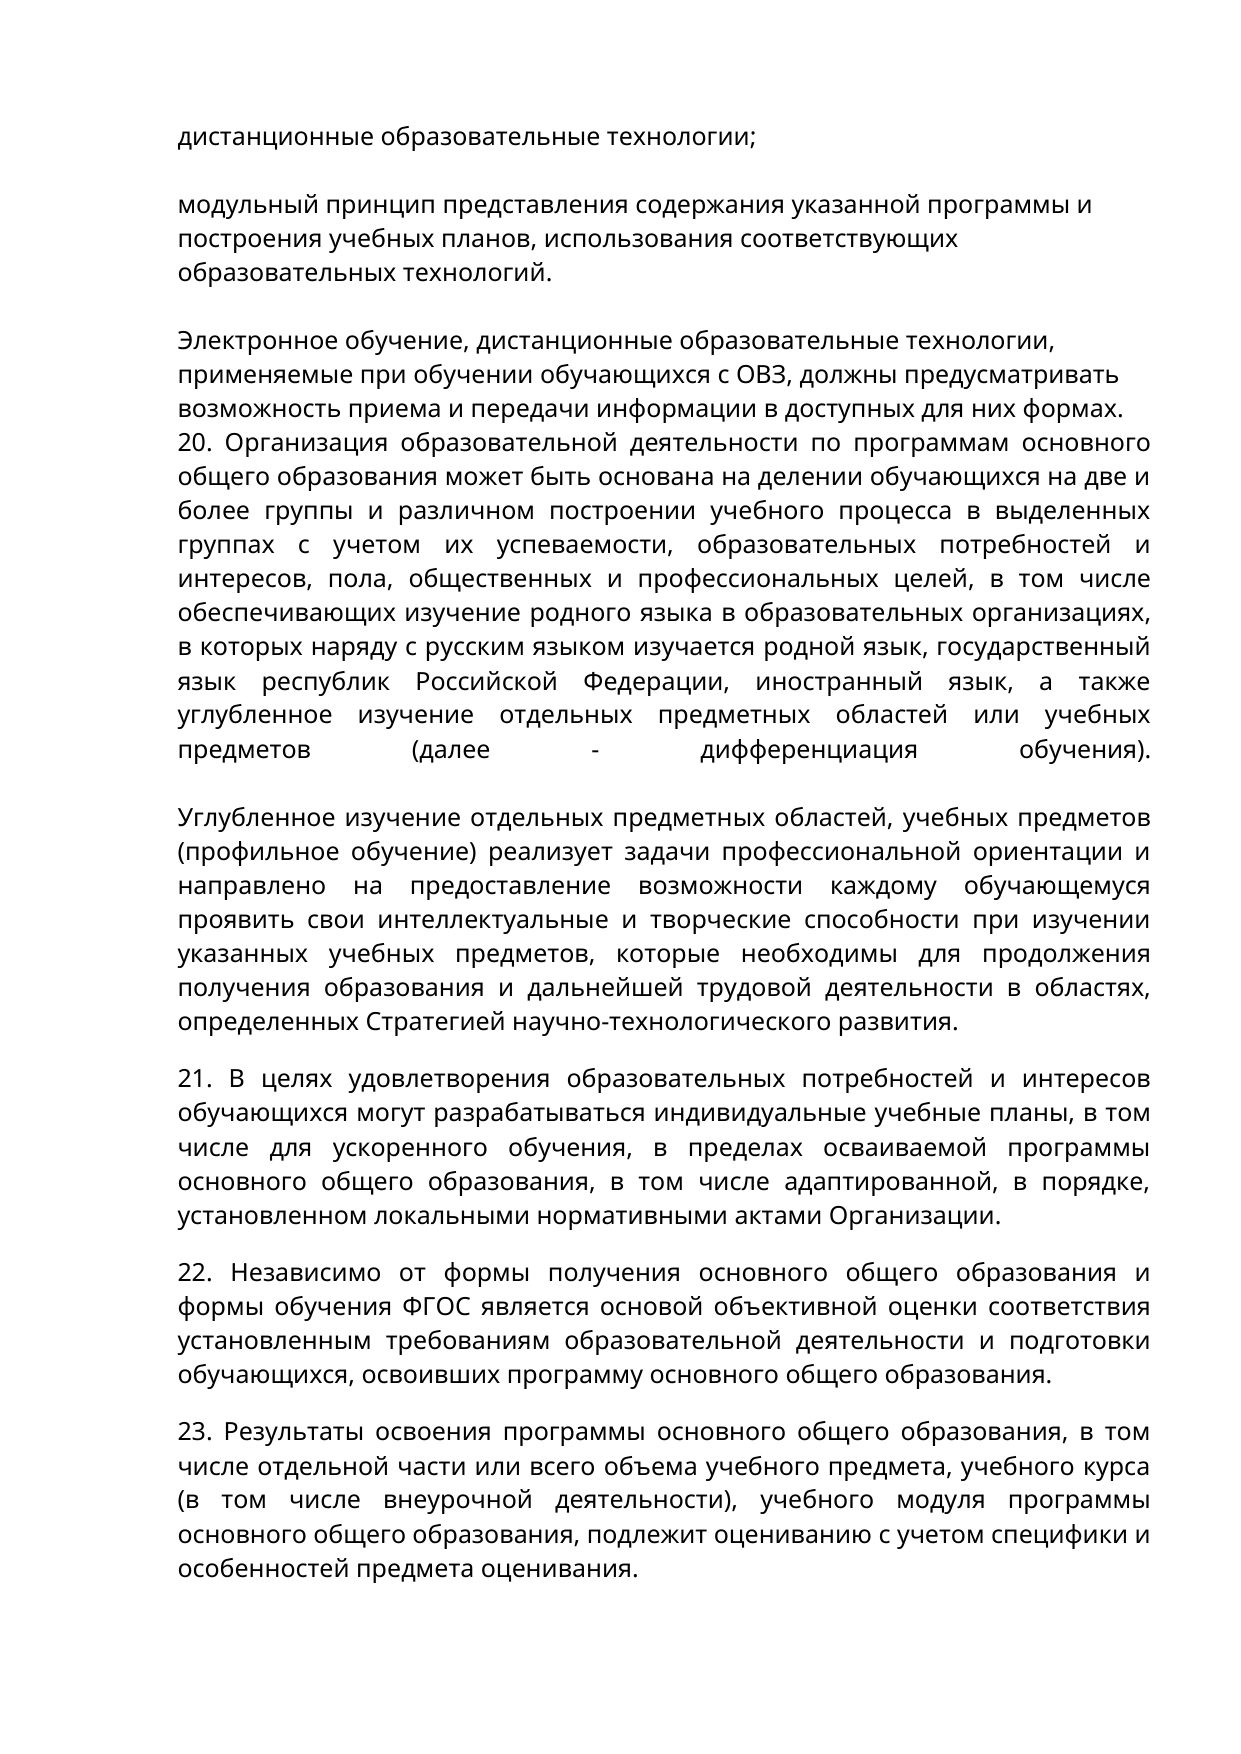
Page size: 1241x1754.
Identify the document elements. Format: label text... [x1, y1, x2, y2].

text 20. Организация образовательной деятельности по программам основного общего образования может быть основана на делении обучающихся на две и более группы и различном построении учебного процесса в выделенных группах с учетом их успеваемости, образовательных потребностей и интересов, пола, общественных и профессиональных целей, в том числе обеспечивающих изучение родного языка в образовательных организациях, в которых наряду с русским языком изучается родной язык, государственный язык республик Российской Федерации, иностранный язык, а также углубленное изучение отдельных предметных областей или учебных предметов (далее - дифференциация обучения). Углубленное изучение отдельных предметных областей, учебных предметов (профильное обучение) реализует задачи профессиональной ориентации и направлено на предоставление возможности каждому обучающемуся проявить свои интеллектуальные и творческие способности при изучении указанных учебных предметов, которые необходимы для продолжения получения образования и дальнейшей трудовой деятельности в областях, определенных Стратегией научно-технологического развития. [177, 425, 1152, 1038]
text 23. Результаты освоения программы основного общего образования, в том числе отдельной части или всего объема учебного предмета, учебного курса (в том числе внеурочной деятельности), учебного модуля программы основного общего образования, подлежит оцениванию с учетом специфики и особенностей предмета оценивания. [177, 1414, 1152, 1584]
text 21. В целях удовлетворения образовательных потребностей и интересов обучающихся могут разрабатываться индивидуальные учебные планы, в том числе для ускоренного обучения, в пределах осваиваемой программы основного общего образования, в том числе адаптированной, в порядке, установленном локальными нормативными актами Организации. [177, 1061, 1152, 1231]
text 22. Независимо от формы получения основного общего образования и формы обучения ФГОС является основой объективной оценки соответствия установленным требованиям образовательной деятельности и подготовки обучающихся, освоивших программу основного общего образования. [177, 1254, 1152, 1391]
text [177, 118, 1152, 425]
